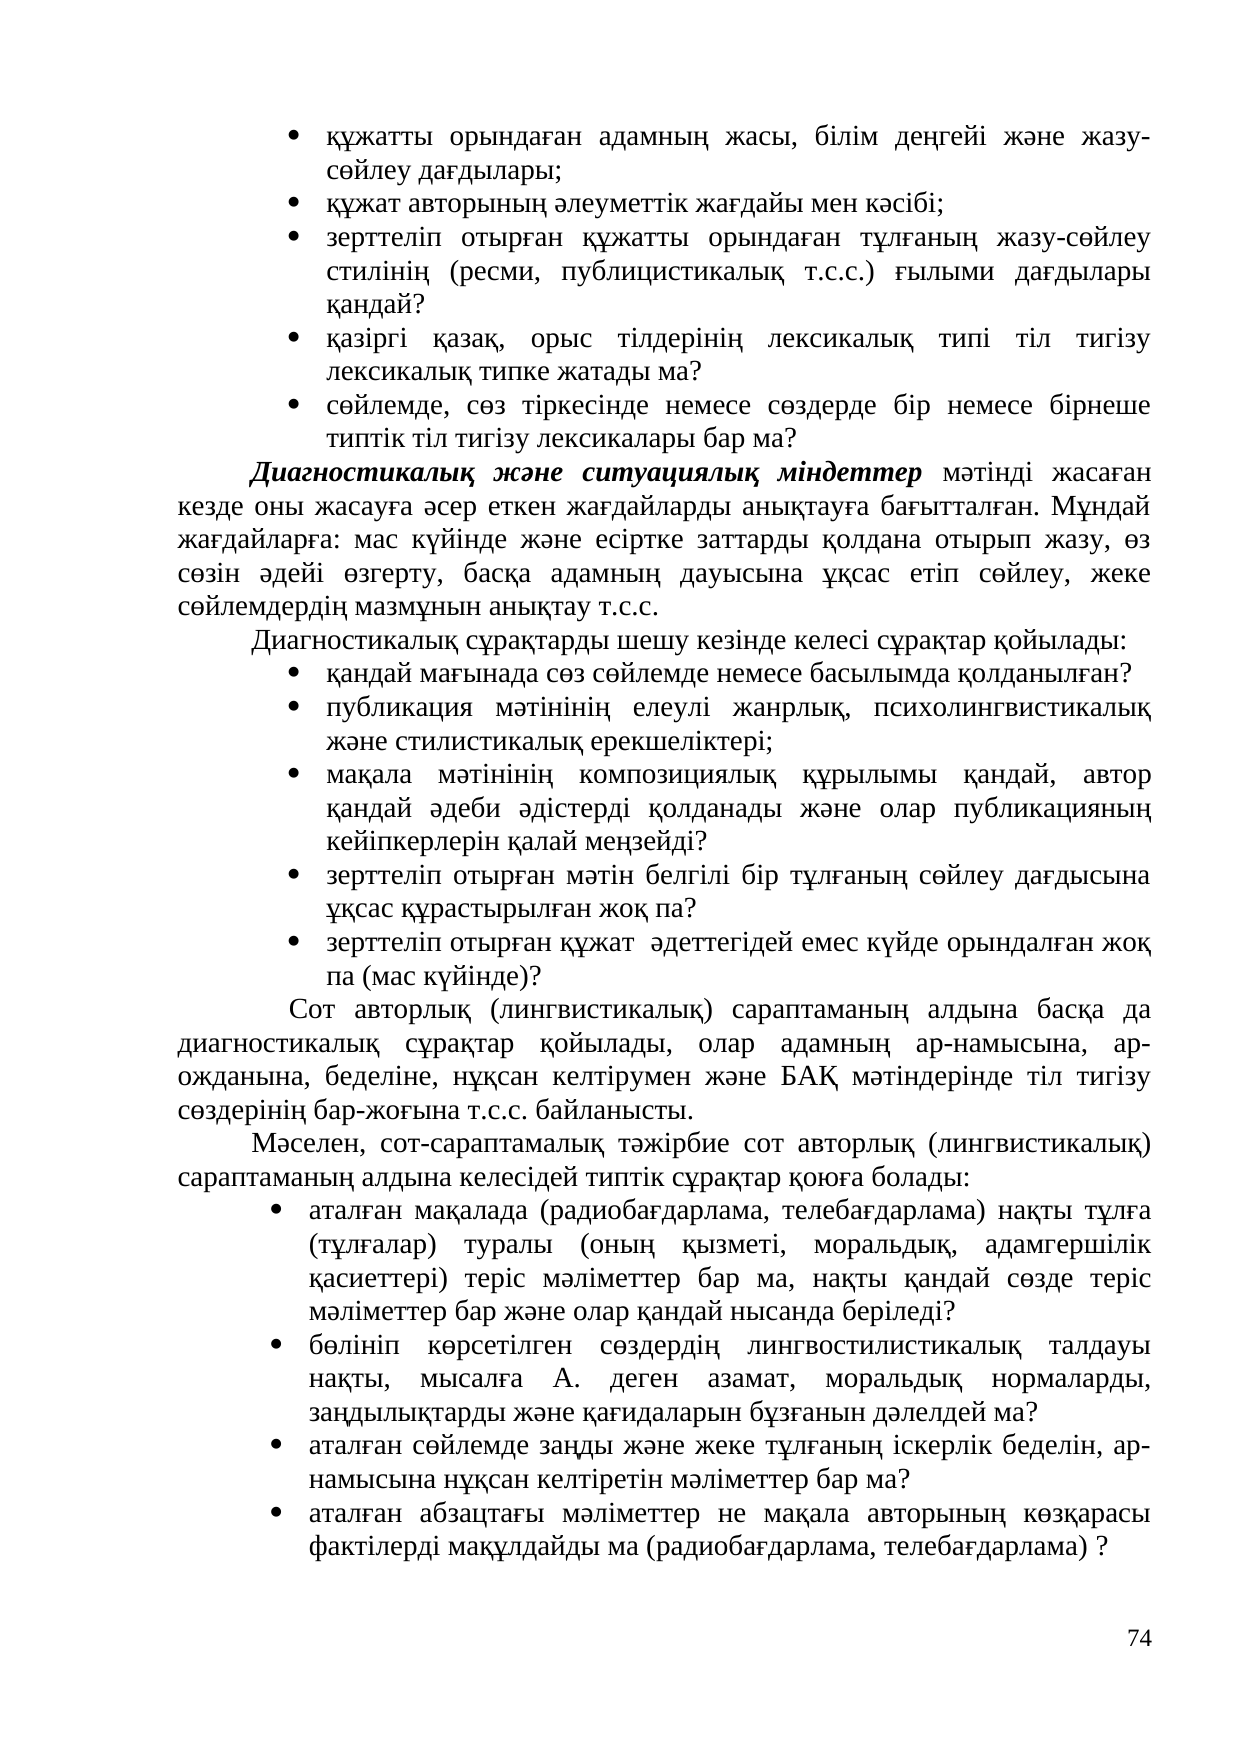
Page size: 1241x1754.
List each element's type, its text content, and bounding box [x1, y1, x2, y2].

list аталған абзацтағы мәліметтер не мақала авторының көзқарасы фактілерді мақұлдайды ма (радиобағдарлама, телебағдарлама) ? [271, 1495, 1152, 1562]
list сөйлемде, сөз тіркесінде немесе сөздерде бір немесе бірнеше типтік тіл тигізу лексикалары бар ма? [288, 387, 1152, 454]
list зерттеліп отырған құжат әдеттегідей емес күйде орындалған жоқ па (мас күйінде)? [288, 924, 1152, 991]
list зерттеліп отырған құжатты орындаған тұлғаның жазу-сөйлеу стилінің (ресми, публицистикалық т.с.с.) ғылыми дағдылары қандай? [288, 219, 1152, 320]
list қандай мағынада сөз сөйлемде немесе басылымда қолданылған? [288, 655, 1152, 689]
list бөлініп көрсетілген сөздердің лингвостилистикалық талдауы нақты, мысалға А. деген азамат, моральдық нормаларды, заңдылықтарды және қағидаларын бұзғанын дәлелдей ма? [271, 1327, 1152, 1427]
list публикация мәтінінің елеулі жанрлық, психолингвистикалық және стилистикалық ерекшеліктері; [288, 689, 1152, 756]
list құжатты орындаған адамның жасы, білім деңгейі және жазу-сөйлеу дағдылары; [288, 118, 1152, 185]
list құжат авторының әлеуметтік жағдайы мен кәсібі; [288, 185, 1152, 219]
list аталған сөйлемде заңды және жеке тұлғаның іскерлік беделін, ар-намысына нұқсан келтіретін мәліметтер бар ма? [271, 1427, 1152, 1495]
list мақала мәтінінің композициялық құрылымы қандай, автор қандай әдеби әдістерді қолданады және олар публикацияның кейіпкерлерін қалай меңзейді? [288, 756, 1152, 857]
text Мәселен, сот-сараптамалық тәжірбие сот авторлық (лингвистикалық) сараптаманың алдына келесідей типтік сұрақтар қоюға болады: [177, 1125, 1152, 1192]
list аталған мақалада (радиобағдарлама, телебағдарлама) нақты тұлға (тұлғалар) туралы (оның қызметі, моральдық, адамгершілік қасиеттері) теріс мәліметтер бар ма, нақты қандай сөзде теріс мәліметтер бар және олар қандай нысанда беріледі? [271, 1192, 1152, 1327]
text Сот авторлық (лингвистикалық) сараптаманың алдына басқа да диагностикалық сұрақтар қойылады, олар адамның ар-намысына, ар-ожданына, беделіне, нұқсан келтірумен және БАҚ мәтіндерінде тіл тигізу сөздерінің бар-жоғына т.с.с. байланысты. [177, 991, 1152, 1125]
list зерттеліп отырған мәтін белгілі бір тұлғаның сөйлеу дағдысына ұқсас құрастырылған жоқ па? [288, 857, 1152, 924]
text Диагностикалық және ситуациялық міндеттер мәтінді жасаған кезде оны жасауға әсер еткен жағдайларды анықтауға бағытталған. Мұндай жағдайларға: мас күйінде және есіртке заттарды қолдана отырып жазу, өз сөзін әдейі өзгерту, басқа адамның дауысына ұқсас етіп сөйлеу, жеке сөйлемдердің мазмұнын анықтау т.с.с. [177, 454, 1152, 622]
text Диагностикалық сұрақтарды шешу кезінде келесі сұрақтар қойылады: [177, 622, 1152, 655]
list қазіргі қазақ, орыс тілдерінің лексикалық типі тіл тигізу лексикалық типке жатады ма? [288, 320, 1152, 387]
